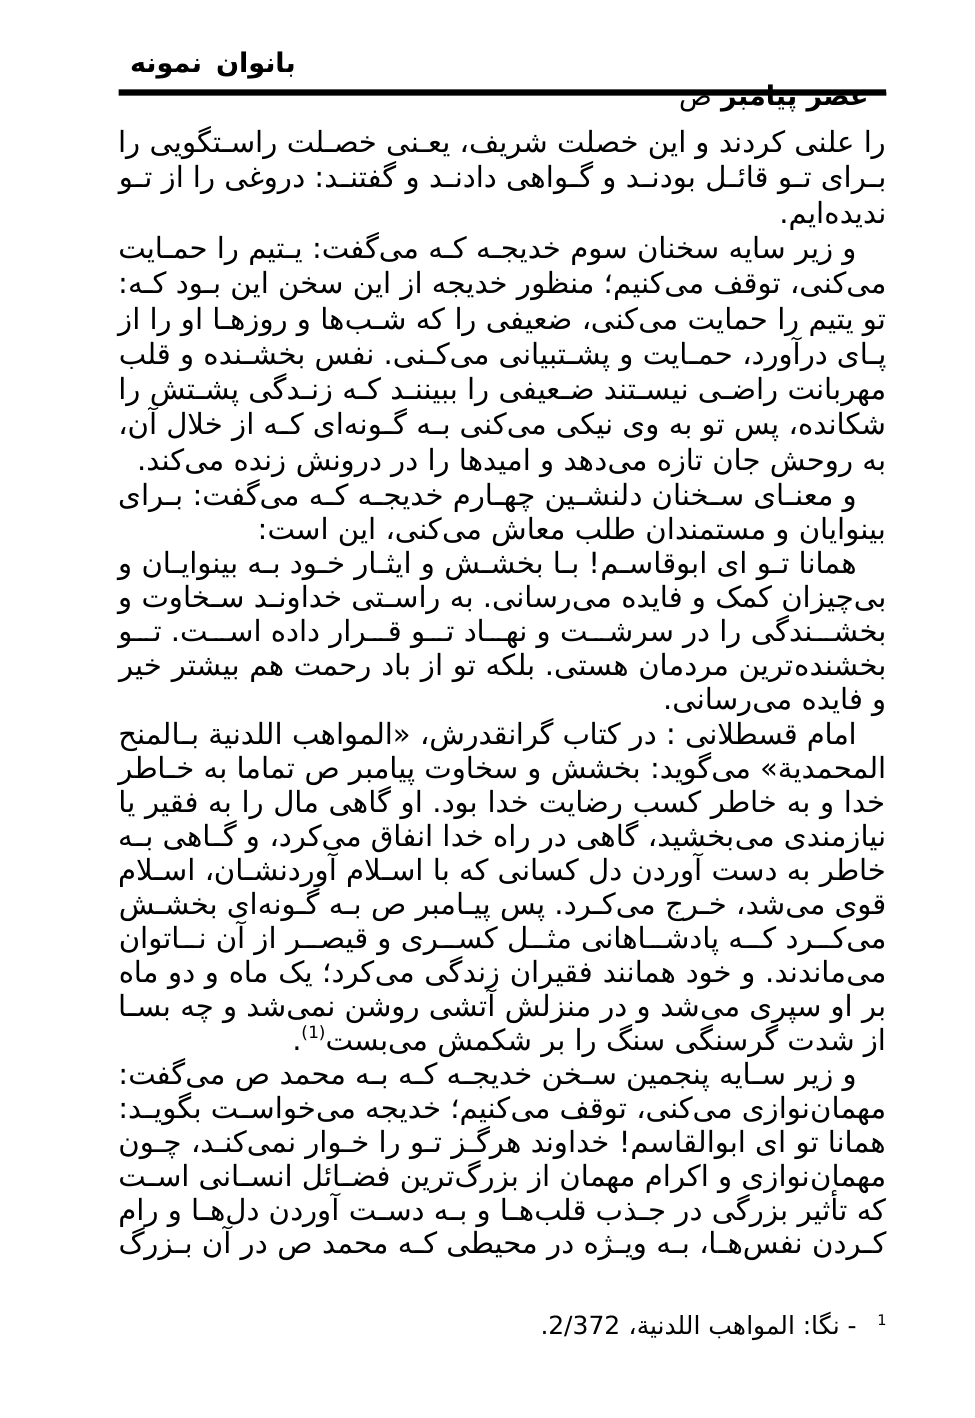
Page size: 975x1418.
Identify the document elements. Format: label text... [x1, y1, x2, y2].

text امام قسطلانی : در کتاب گرانقدرش، «المواهب اللدنیة بالمنح المحمدیة» می‌گوید: بخشش و سخاوت پیامبر ص تماما به خاطر خدا و به خاطر کسب رضایت خدا بود. او گاهی مال را به فقیر یا نیازمندی می‌بخشید، گاهی در راه خدا انفاق می‌کرد، و گاهی به خاطر به دست آوردن دل کسانی که با اسلام آوردنشان، اسلام قوی می‌شد، خرج می‌کرد. پس پیامبر ص به گونه‌ای بخشش می‌کرد که پادشاهانی مثل کسری و قیصر از آن ناتوان می‌ماندند. و خود همانند فقیران زندگی می‌کرد؛ یک ماه و دو ماه بر او سپری می‌شد و در منزلش آتشی روشن نمی‌شد و چه بسا از شدت گرسنگی سنگ را بر شکمش می‌بست(). [118, 716, 886, 1057]
text و معنای سخنان دلنشین چهارم خدیجه که می‌گفت: برای بینوایان و مستمندان طلب معاش می‌کنی، این است: [118, 478, 886, 546]
text و زیر سایه سخنان سوم خدیجه که می‌گفت: یتیم را حمایت می‌کنی، توقف می‌کنیم؛ منظور خدیجه از این سخن این بود که: تو یتیم را حمایت می‌کنی، ضعیفی را که شب‌ها و روزها او را از پای درآورد، حمایت و پشتبیانی می‌کنی. نفس بخشنده و قلب مهربانت راضی نیستند ضعیفی را ببینند که زندگی پشتش را شکانده، پس تو به وی نیکی می‌کنی به گونه‌ای که از خلال آن، به روحش جان تازه می‌دهد و امیدها را در درونش زنده می‌کند. [118, 231, 886, 477]
text همانا تو ای ابوقاسم! با بخشش و ایثار خود به بینوایان و بی‌چیزان کمک و فایده می‌رسانی. به راستی خداوند سخاوت و بخشندگی را در سرشت و نهاد تو قرار داده است. تو بخشنده‌ترین مردمان هستی. بلکه تو از باد رحمت هم بیشتر خیر و فایده می‌رسانی. [118, 546, 886, 716]
